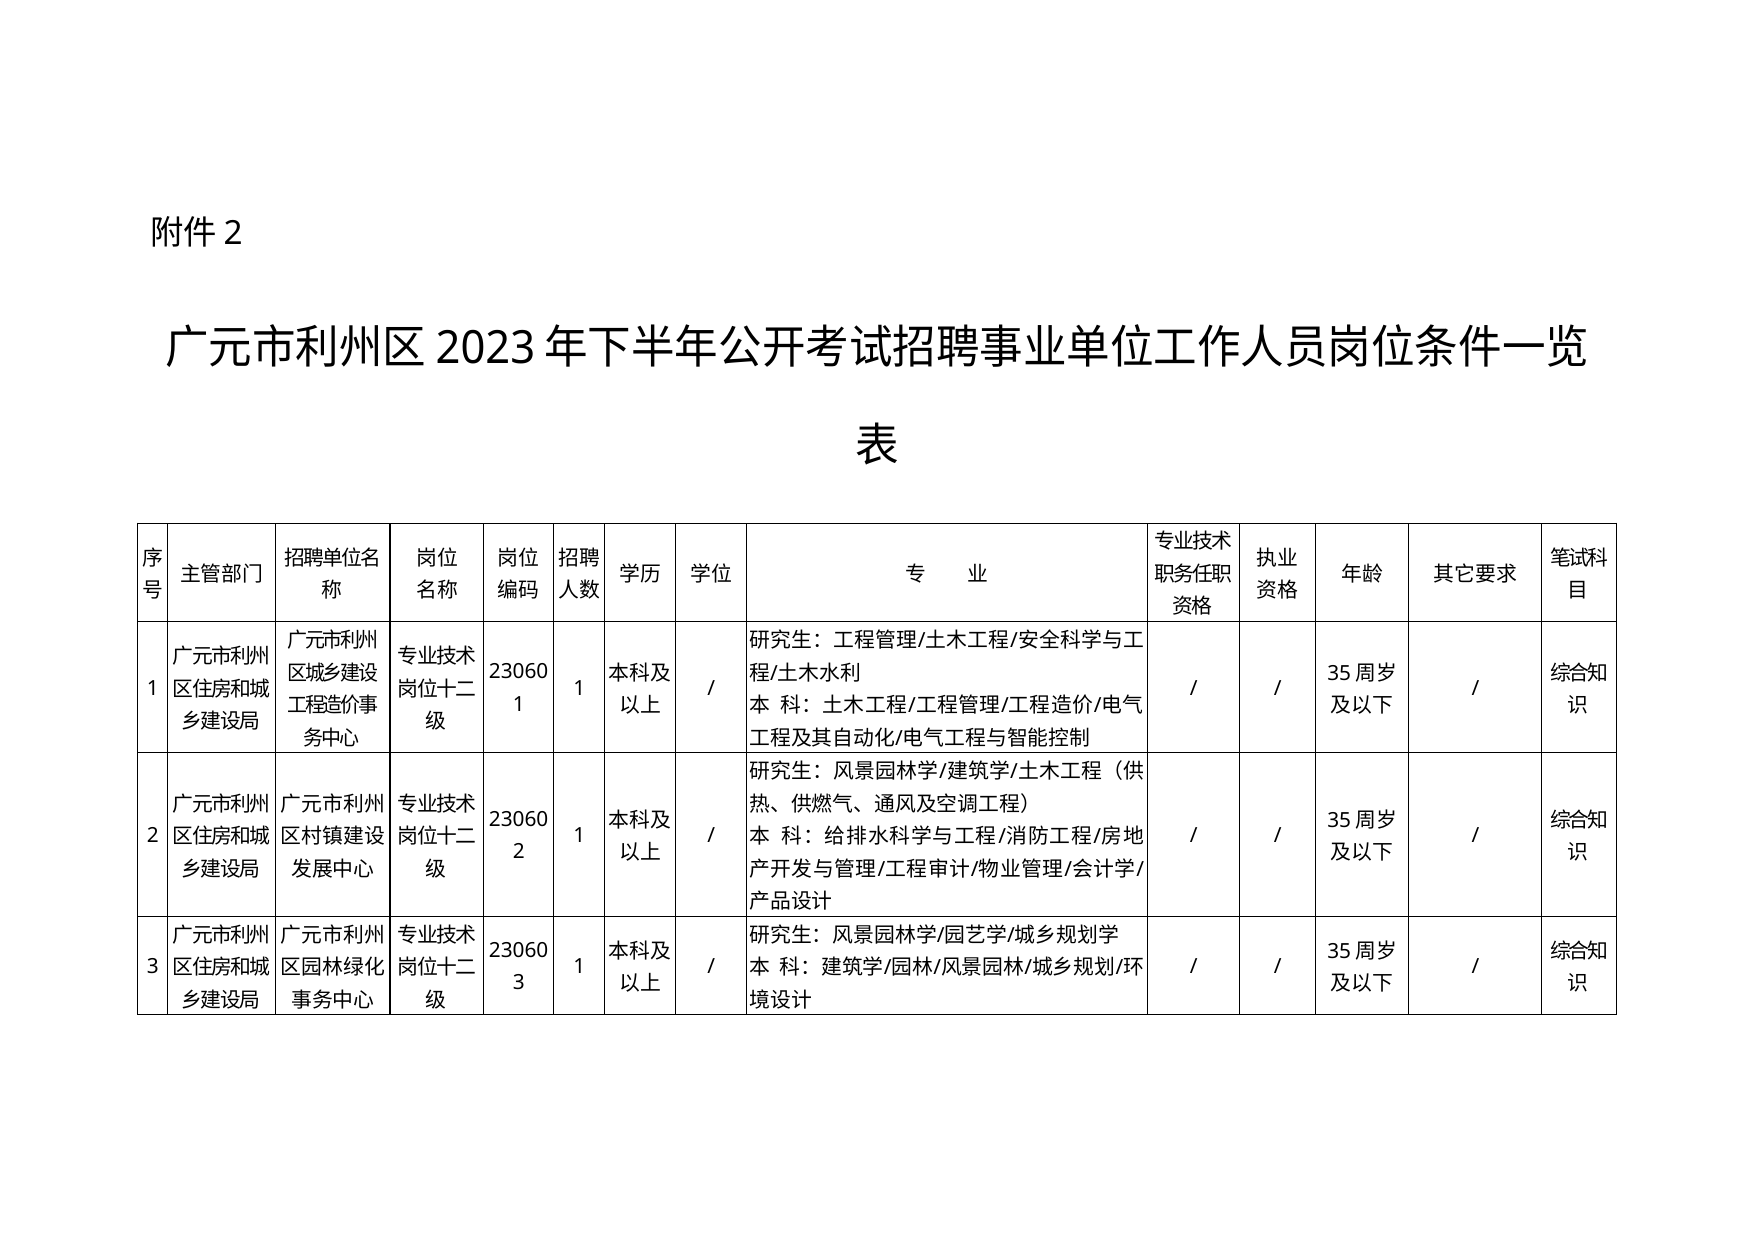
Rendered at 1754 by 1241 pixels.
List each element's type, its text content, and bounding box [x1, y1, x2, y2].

table_cell 广元市利州区园林绿化事务中心 [276, 917, 389, 1014]
table_header 招聘 人数 [554, 524, 604, 621]
table_cell 研究生：风景园林学/园艺学/城乡规划学 本 科：建筑学/园林/风景园林/城乡规划/环境设计 [747, 917, 1147, 1014]
table_cell 230603 [484, 917, 553, 1014]
text 广元市利州区2023年下半年公开考试招聘事业单位工作人员岗位条件一览表 [150, 295, 1604, 490]
table_cell / [1240, 917, 1315, 1014]
table_cell 广元市利州区住房和城乡建设局 [168, 753, 275, 916]
table_header 岗位 名称 [391, 524, 483, 621]
table_cell 35周岁及以下 [1316, 622, 1408, 752]
table_cell 本科及以上 [605, 622, 675, 752]
table_cell 研究生：工程管理/土木工程/安全科学与工程/土木水利 本 科：土木工程/工程管理/工程造价/电气工程及其自动化/电气工程与智能控制 [747, 622, 1147, 752]
table_cell 3 [138, 917, 167, 1014]
table_header 执业 资格 [1240, 524, 1315, 621]
table_header 专业技术职务任职资格 [1148, 524, 1239, 621]
table_header 其它要求 [1409, 524, 1541, 621]
table_cell / [1409, 622, 1541, 752]
table_cell / [1148, 622, 1239, 752]
table_cell / [676, 917, 746, 1014]
table_cell / [676, 622, 746, 752]
table_header 招聘单位名称 [276, 524, 389, 621]
table_cell / [1409, 753, 1541, 916]
table_cell 1 [554, 753, 604, 916]
table_header 学位 [676, 524, 746, 621]
table_cell 综合知识 [1542, 917, 1616, 1014]
table_cell 专业技术岗位十二级 [391, 917, 483, 1014]
table_cell 1 [554, 622, 604, 752]
table_cell / [1240, 753, 1315, 916]
table_cell 1 [138, 622, 167, 752]
table_cell 本科及以上 [605, 917, 675, 1014]
table_cell 广元市利州区村镇建设发展中心 [276, 753, 389, 916]
table_cell 专业技术岗位十二级 [391, 753, 483, 916]
table_cell 230602 [484, 753, 553, 916]
table_cell / [1409, 917, 1541, 1014]
table_cell 35周岁及以下 [1316, 917, 1408, 1014]
table_cell 综合知识 [1542, 622, 1616, 752]
table_header 岗位 编码 [484, 524, 553, 621]
table_cell 230601 [484, 622, 553, 752]
text 附件2 [150, 198, 1604, 263]
table_cell 2 [138, 753, 167, 916]
table_cell / [1148, 917, 1239, 1014]
table_cell 专业技术岗位十二级 [391, 622, 483, 752]
table_cell 研究生：风景园林学/建筑学/土木工程（供热、供燃气、通风及空调工程） 本 科：给排水科学与工程/消防工程/房地产开发与管理/工程审计/物业管理/会计学/产品设计 [747, 753, 1147, 916]
table_cell 35周岁及以下 [1316, 753, 1408, 916]
table_cell 广元市利州区住房和城乡建设局 [168, 622, 275, 752]
table_cell 综合知识 [1542, 753, 1616, 916]
table_cell 广元市利州区城乡建设工程造价事务中心 [276, 622, 389, 752]
table_header 学历 [605, 524, 675, 621]
table_header 主管部门 [168, 524, 275, 621]
table_header 专 业 [747, 524, 1147, 621]
table_cell / [1148, 753, 1239, 916]
table_header 序号 [138, 524, 167, 621]
table_header 年龄 [1316, 524, 1408, 621]
table_cell 1 [554, 917, 604, 1014]
table_cell 本科及以上 [605, 753, 675, 916]
table_cell 广元市利州区住房和城乡建设局 [168, 917, 275, 1014]
table_header 笔试科目 [1542, 524, 1616, 621]
table_cell / [676, 753, 746, 916]
table_cell / [1240, 622, 1315, 752]
